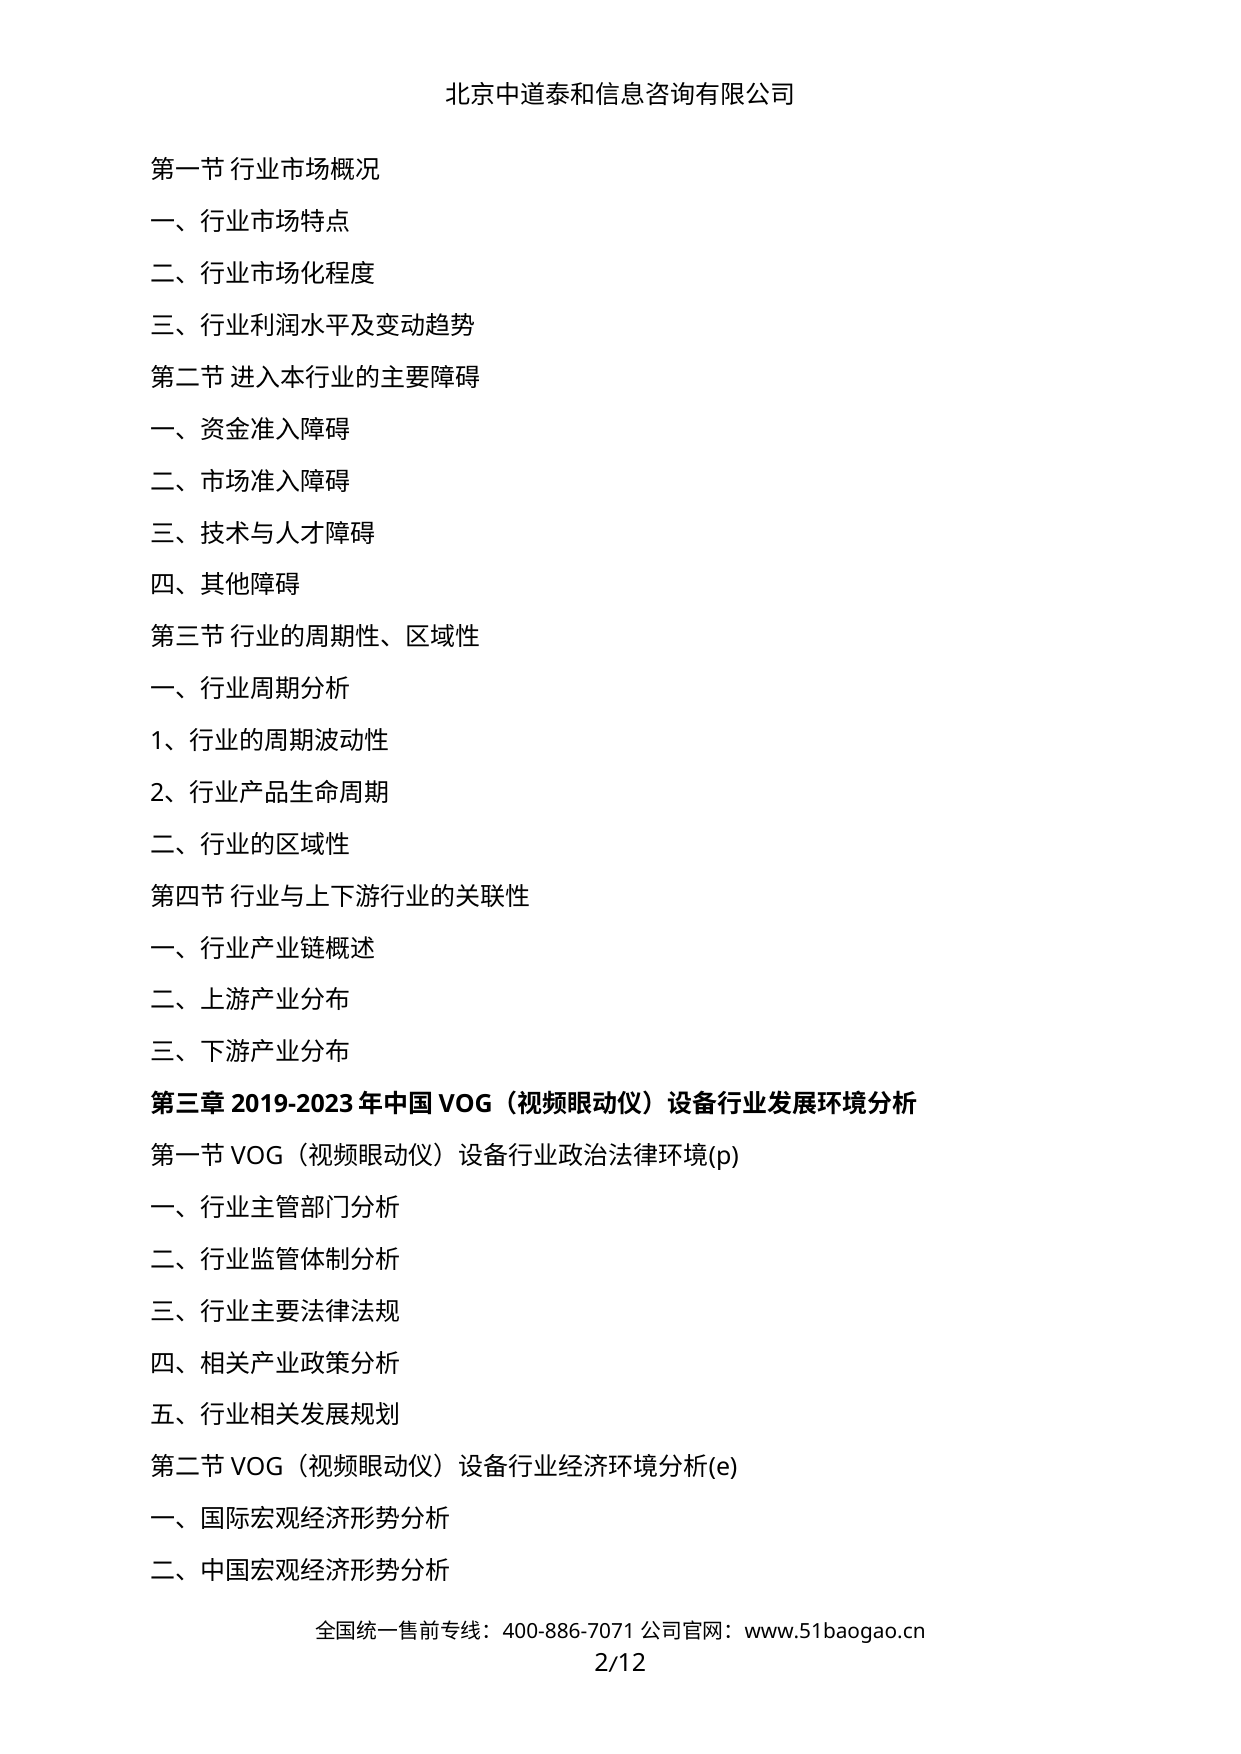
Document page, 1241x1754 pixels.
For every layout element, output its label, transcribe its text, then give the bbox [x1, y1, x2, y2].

text 三、技术与人才障碍 [150, 513, 1090, 549]
text 第一节 VOG（视频眼动仪）设备行业政治法律环境(p) [150, 1136, 1090, 1172]
text 二、上游产业分布 [150, 980, 1090, 1016]
text 一、行业市场特点 [150, 202, 1090, 238]
text 一、资金准入障碍 [150, 409, 1090, 446]
text 第三章 2019-2023年中国VOG（视频眼动仪）设备行业发展环境分析 [150, 1084, 1090, 1120]
text 2、行业产品生命周期 [150, 772, 1090, 809]
text 第二节 进入本行业的主要障碍 [150, 357, 1090, 394]
text 一、行业主管部门分析 [150, 1187, 1090, 1224]
text 第三节 行业的周期性、区域性 [150, 617, 1090, 653]
text 一、行业产业链概述 [150, 928, 1090, 964]
text 一、国际宏观经济形势分析 [150, 1499, 1090, 1535]
text 1、行业的周期波动性 [150, 721, 1090, 757]
text 三、下游产业分布 [150, 1032, 1090, 1068]
text 四、相关产业政策分析 [150, 1343, 1090, 1379]
text 五、行业相关发展规划 [150, 1395, 1090, 1431]
text 三、行业利润水平及变动趋势 [150, 306, 1090, 342]
text 一、行业周期分析 [150, 669, 1090, 705]
text 二、行业市场化程度 [150, 254, 1090, 290]
text 第一节 行业市场概况 [150, 150, 1090, 186]
text 第四节 行业与上下游行业的关联性 [150, 876, 1090, 912]
text 二、中国宏观经济形势分析 [150, 1551, 1090, 1587]
text 二、行业的区域性 [150, 824, 1090, 861]
text 四、其他障碍 [150, 565, 1090, 601]
text 第二节 VOG（视频眼动仪）设备行业经济环境分析(e) [150, 1447, 1090, 1483]
text 二、行业监管体制分析 [150, 1239, 1090, 1276]
text 三、行业主要法律法规 [150, 1291, 1090, 1327]
text 二、市场准入障碍 [150, 461, 1090, 497]
